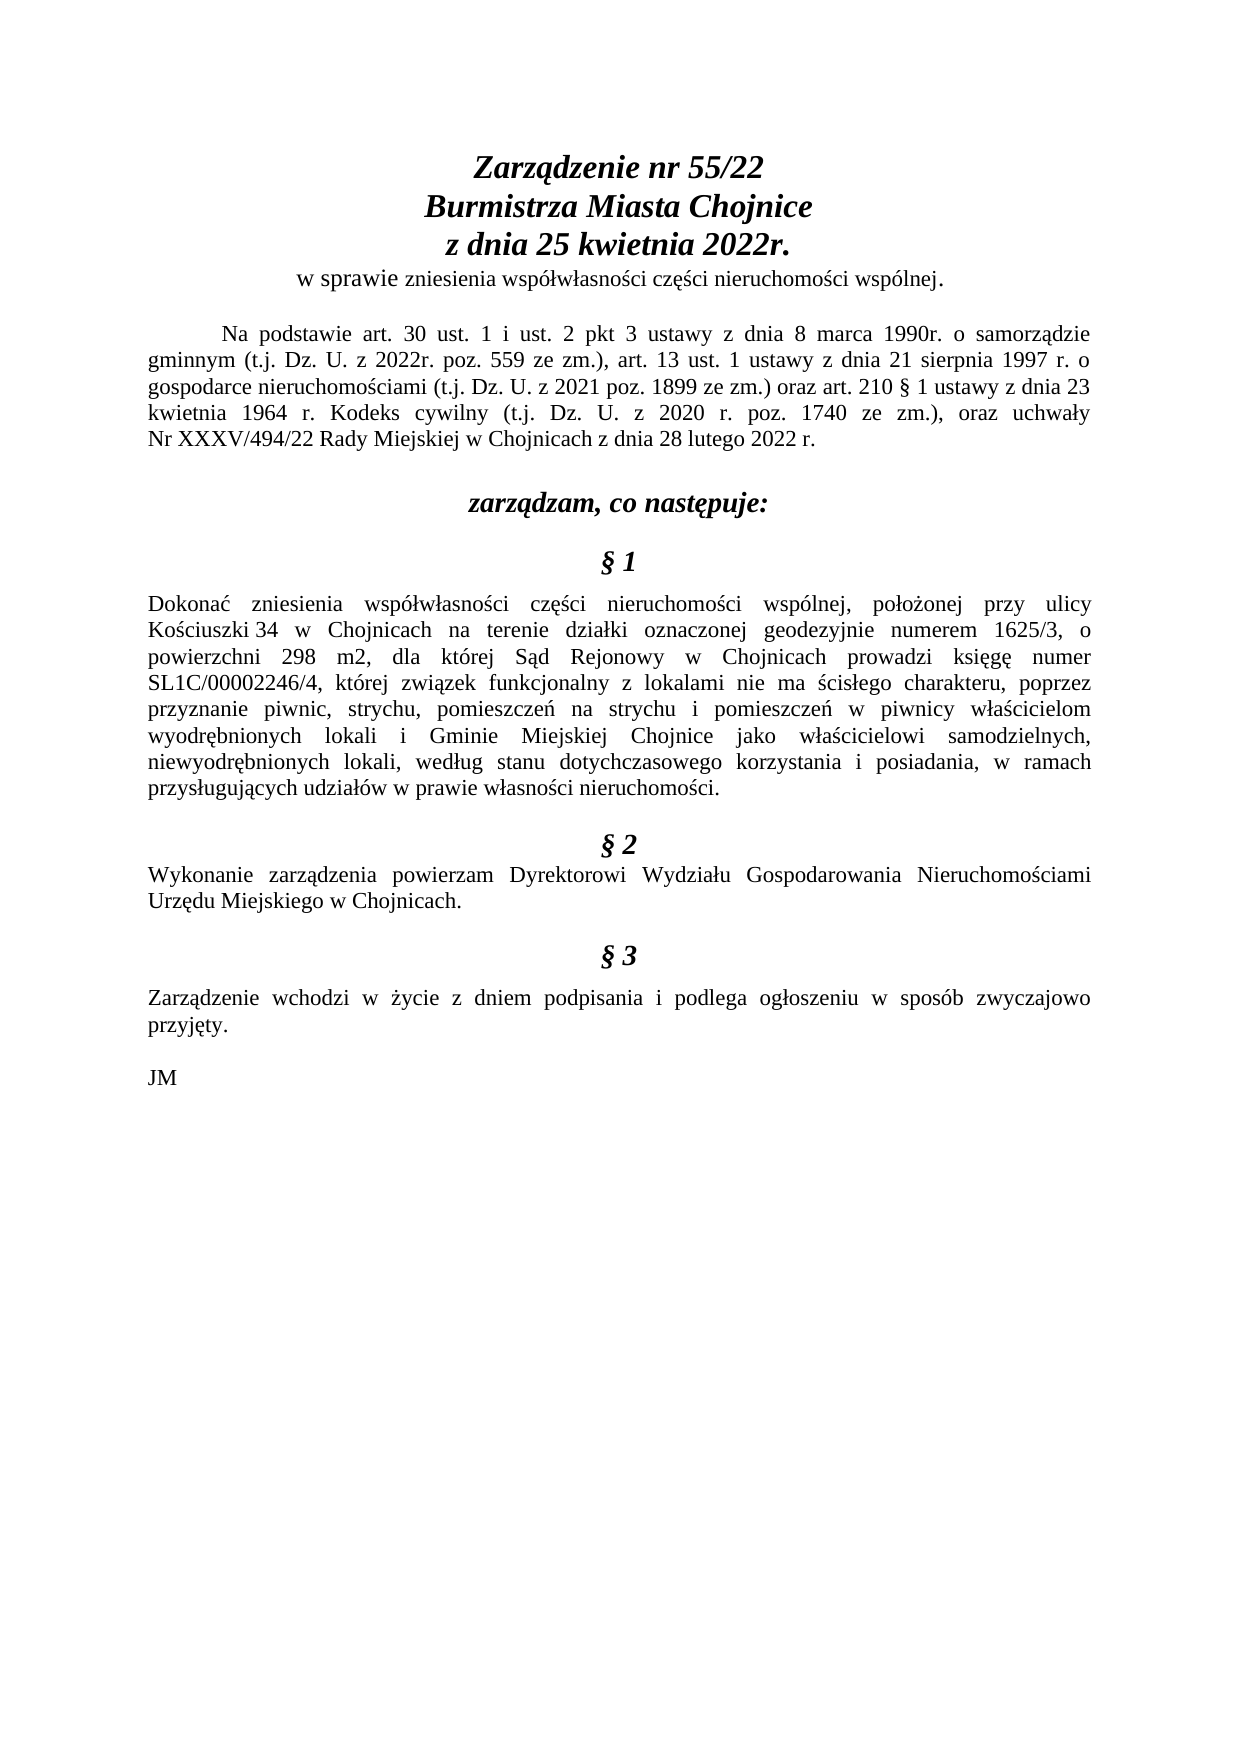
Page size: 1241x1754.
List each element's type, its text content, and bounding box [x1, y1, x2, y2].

text Na podstawie art. 30 ust. 1 i ust. 2 pkt 3 ustawy z dnia 8 marca 1990r. o samorządzie gminnym (t.j. Dz. U. z 2022r. poz. 559 ze zm.), art. 13 ust. 1 ustawy z dnia 21 sierpnia 1997 r. o gospodarce nieruchomościami (t.j. Dz. U. z 2021 poz. 1899 ze zm.) oraz art. 210 § 1 ustawy z dnia 23 kwietnia 1964 r. Kodeks cywilny (t.j. Dz. U. z 2020 r. poz. 1740 ze zm.), oraz uchwały Nr XXXV/494/22 Rady Miejskiej w Chojnicach z dnia 28 lutego 2022 r. [148, 320, 1093, 452]
text Wykonanie zarządzenia powierzam Dyrektorowi Wydziału Gospodarowania Nieruchomościami Urzędu Miejskiego w Chojnicach. [148, 861, 1093, 913]
text Zarządzenie wchodzi w życie z dniem podpisania i podlega ogłoszeniu w sposób zwyczajowo przyjęty. [148, 984, 1093, 1037]
text § 2 [148, 827, 1093, 861]
text Burmistrza Miasta Chojnice z dnia 25 kwietnia 2022r. [148, 186, 1093, 263]
text § 1 [148, 544, 1093, 577]
text § 3 [148, 938, 1093, 972]
text Dokonać zniesienia współwłasności części nieruchomości wspólnej, położonej przy ulicy Kościuszki 34 w Chojnicach na terenie działki oznaczonej geodezyjnie numerem 1625/3, o powierzchni 298 m2, dla której Sąd Rejonowy w Chojnicach prowadzi księgę numer SL1C/00002246/4, której związek funkcjonalny z lokalami nie ma ścisłego charakteru, poprzez przyznanie piwnic, strychu, pomieszczeń na strychu i pomieszczeń w piwnicy właścicielom wyodrębnionych lokali i Gminie Miejskiej Chojnice jako właścicielowi samodzielnych, niewyodrębnionych lokali, według stanu dotychczasowego korzystania i posiadania, w ramach przysługujących udziałów w prawie własności nieruchomości. [148, 590, 1093, 801]
text w sprawie zniesienia współwłasności części nieruchomości wspólnej. [148, 263, 1093, 291]
text Zarządzenie nr 55/22 [148, 148, 1093, 186]
text JM [148, 1063, 1093, 1090]
text zarządzam, co następuje: [148, 485, 1093, 519]
